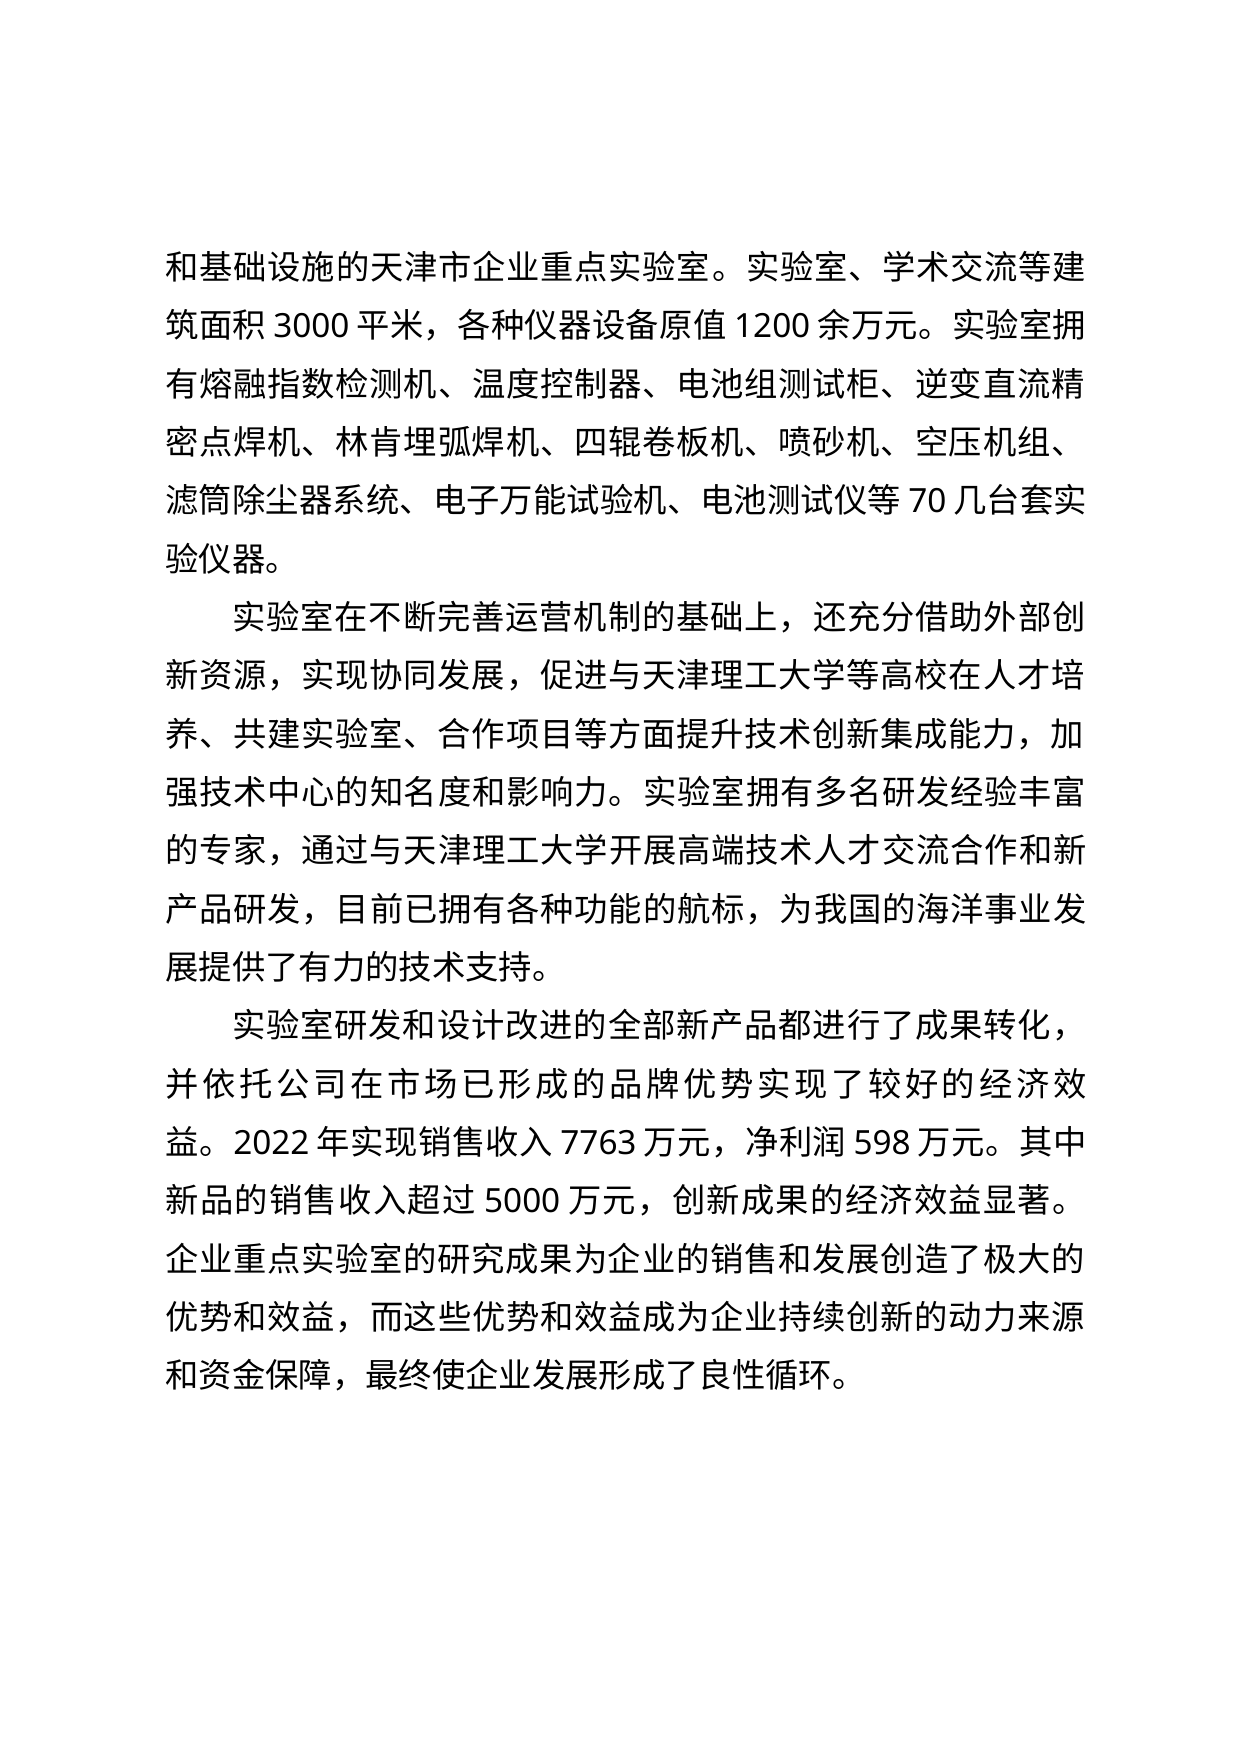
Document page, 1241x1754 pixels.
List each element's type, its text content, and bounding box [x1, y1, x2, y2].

text 实验室研发和设计改进的全部新产品都进行了成果转化，并依托公司在市场已形成的品牌优势实现了较好的经济效益。2022年实现销售收入7763万元，净利润598万元。其中新品的销售收入超过5000万元，创新成果的经济效益显著。企业重点实验室的研究成果为企业的销售和发展创造了极大的优势和效益，而这些优势和效益成为企业持续创新的动力来源和资金保障，最终使企业发展形成了良性循环。 [165, 991, 1087, 1399]
text 实验室在不断完善运营机制的基础上，还充分借助外部创新资源，实现协同发展，促进与天津理工大学等高校在人才培养、共建实验室、合作项目等方面提升技术创新集成能力，加强技术中心的知名度和影响力。实验室拥有多名研发经验丰富的专家，通过与天津理工大学开展高端技术人才交流合作和新产品研发，目前已拥有各种功能的航标，为我国的海洋事业发展提供了有力的技术支持。 [165, 583, 1087, 991]
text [165, 233, 1087, 583]
